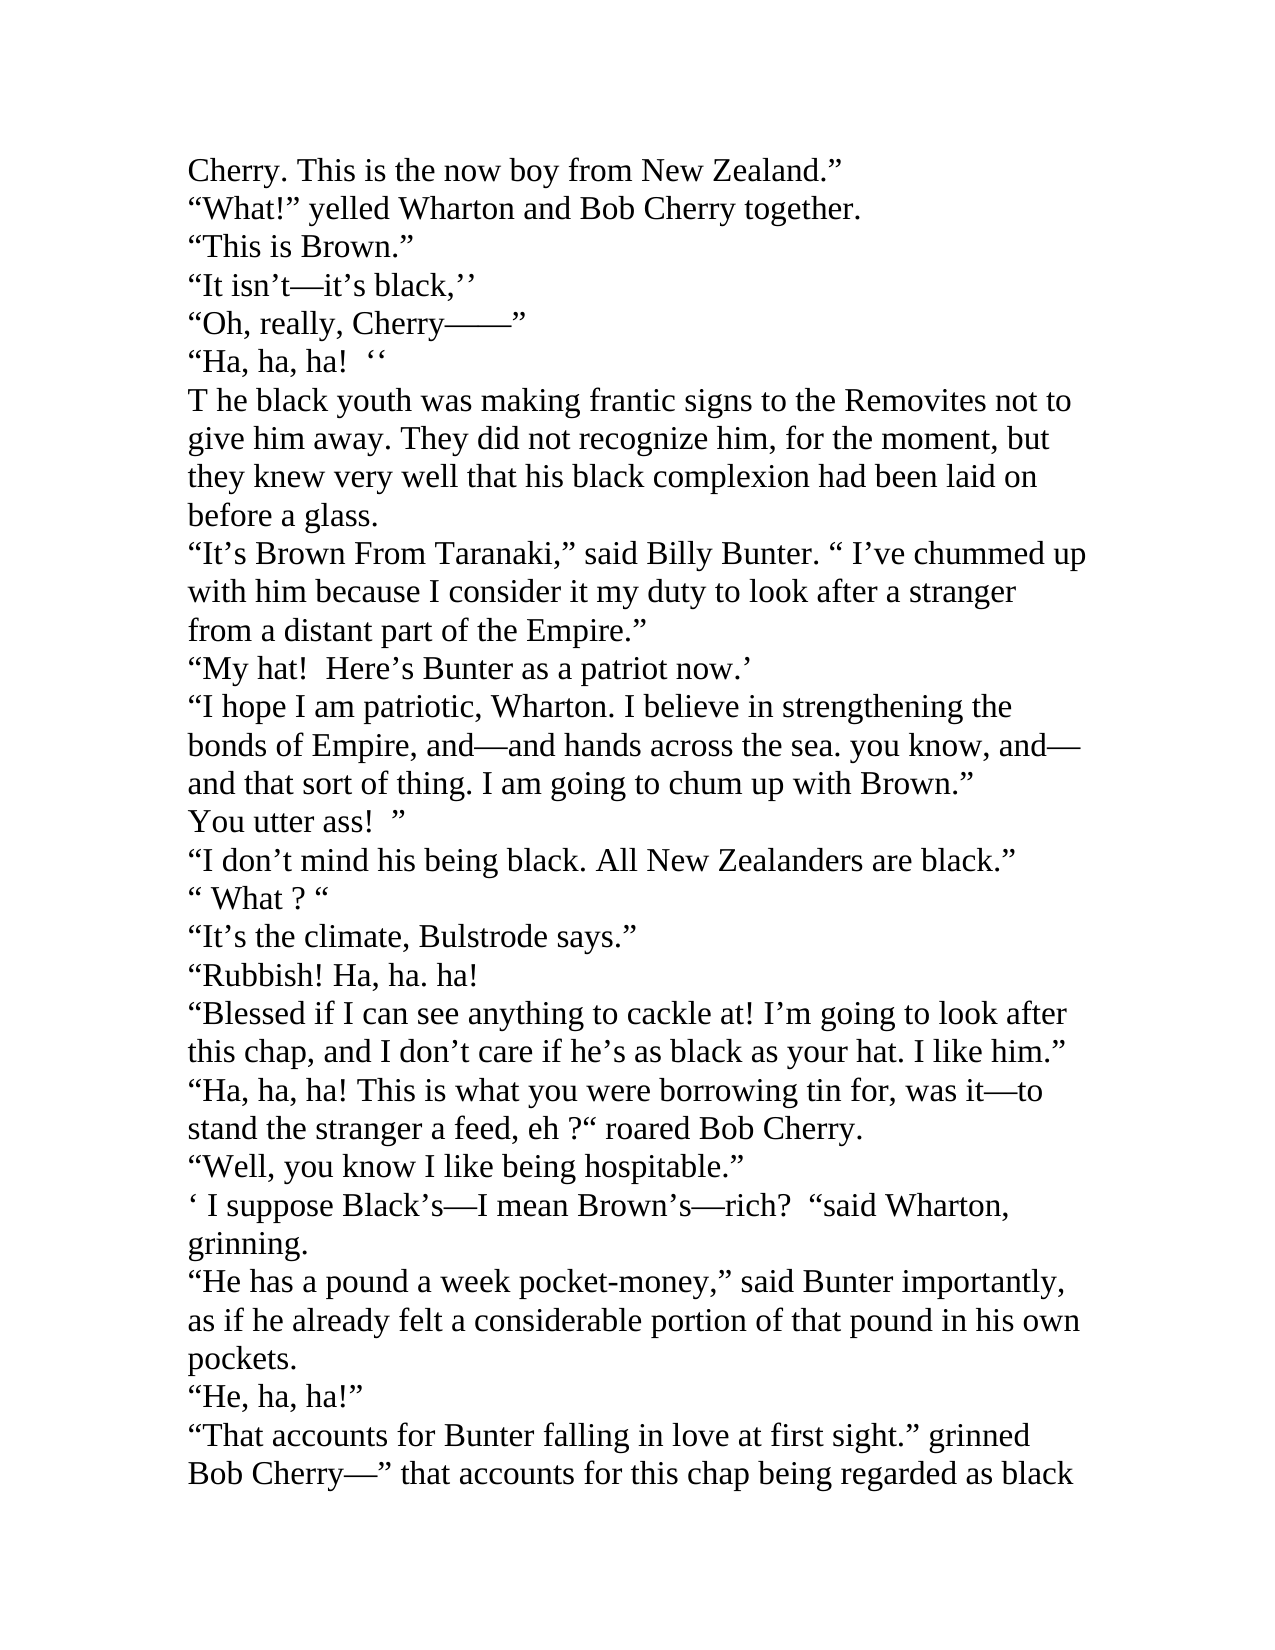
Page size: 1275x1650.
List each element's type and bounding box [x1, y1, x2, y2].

text [187, 150, 1087, 1492]
